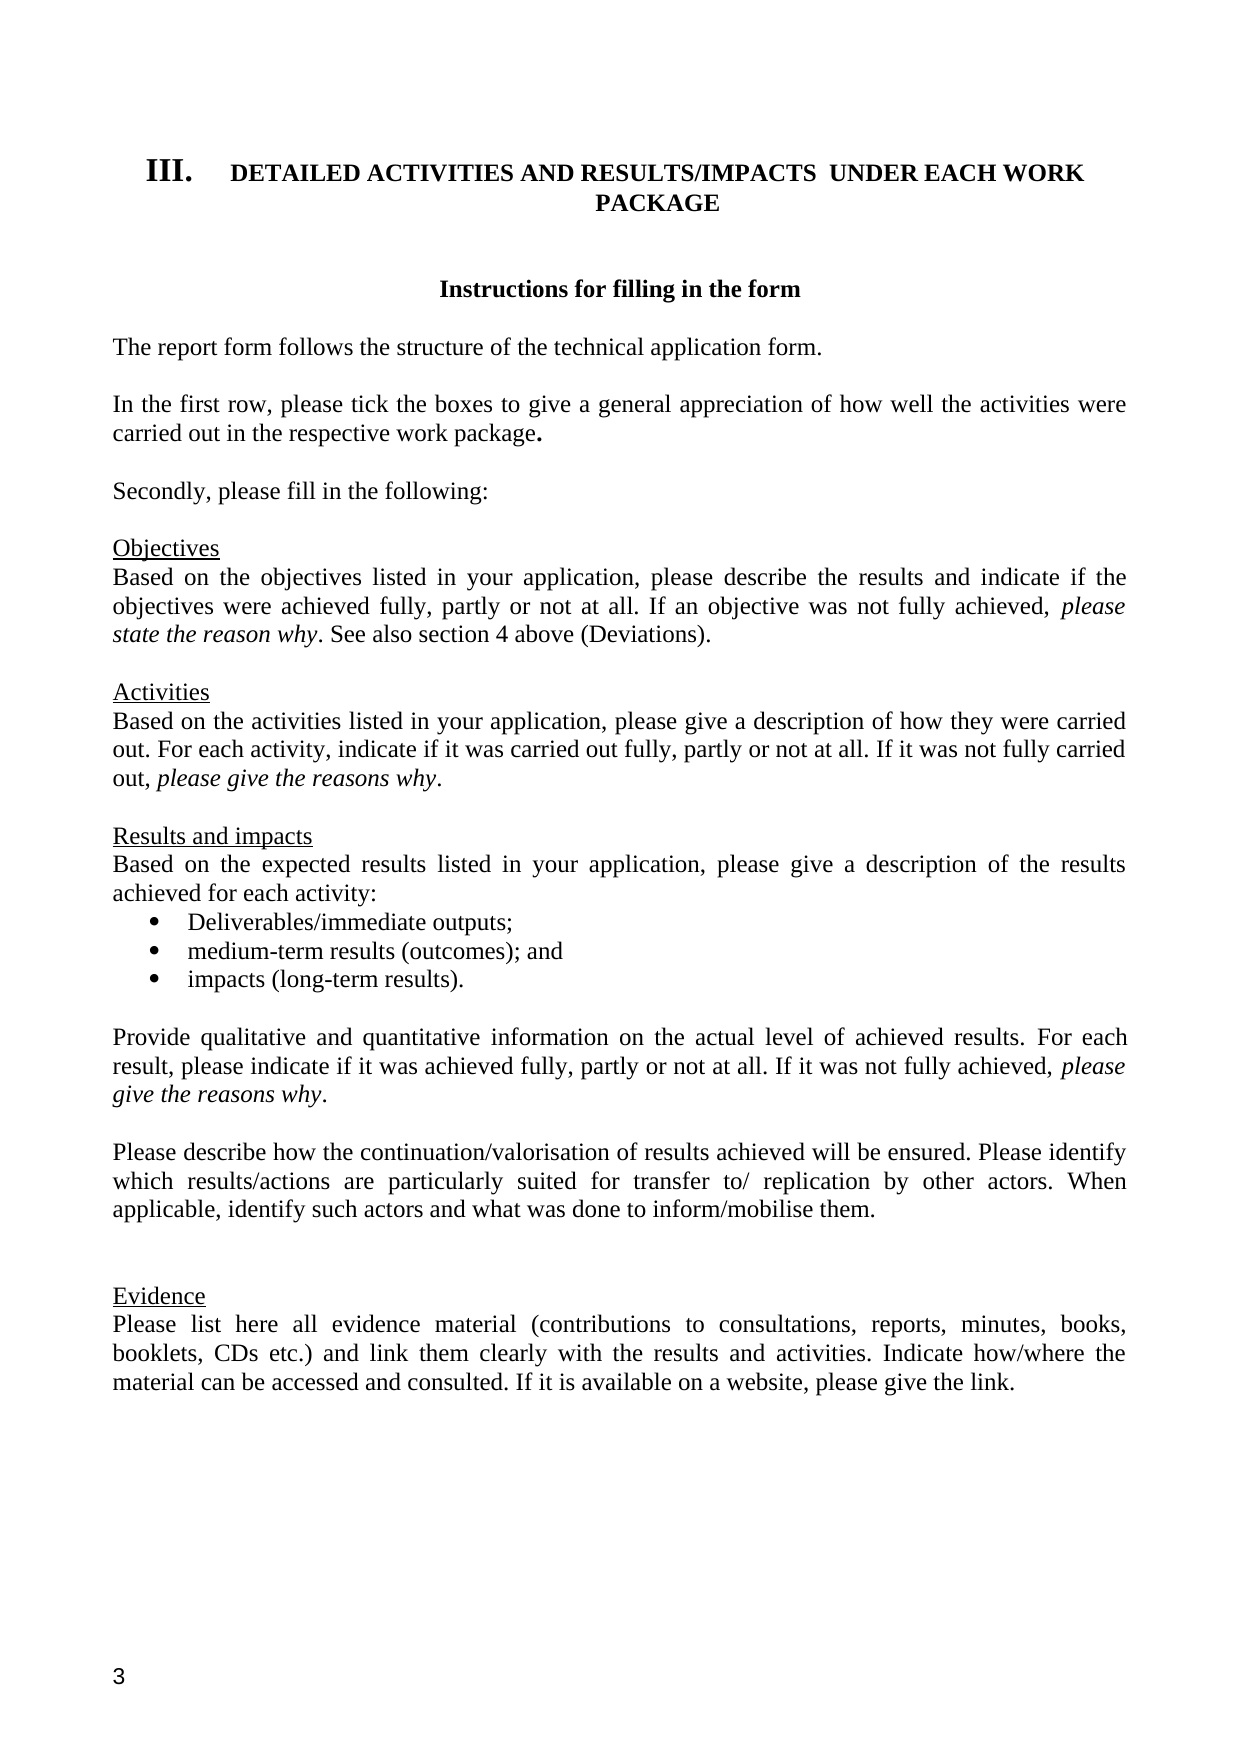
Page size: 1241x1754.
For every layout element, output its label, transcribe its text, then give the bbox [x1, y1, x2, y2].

list Instructions for filling in the form [112, 274, 1128, 303]
list medium-term results (outcomes); and [150, 936, 1128, 964]
list Based on the expected results listed in your application, please give a description of the results achieved for each activity: [112, 849, 1128, 907]
list In the first row, please tick the boxes to give a general appreciation of how well the activities were carried out in the respective work package. [112, 389, 1128, 447]
text Please describe how the continuation/valorisation of results achieved will be ensured. Please identify which results/actions are particularly suited for transfer to/ replication by other actors. When applicable, identify such actors and what was done to inform/mobilise them. [112, 1137, 1128, 1223]
list Based on the activities listed in your application, please give a description of how they were carried out. For each activity, indicate if it was carried out fully, partly or not at all. If it was not fully carried out, please give the reasons why. [112, 706, 1128, 792]
text Please list here all evidence material (contributions to consultations, reports, minutes, books, booklets, CDs etc.) and link them clearly with the results and activities. Indicate how/where the material can be accessed and consulted. If it is available on a website, please give the link. [112, 1309, 1128, 1396]
list DETAILED ACTIVITIES AND RESULTS/IMPACTS UNDER EACH WORK PACKAGE [150, 150, 1128, 217]
text Evidence [112, 1281, 1128, 1309]
list The report form follows the structure of the technical application form. [112, 332, 1128, 361]
list Secondly, please fill in the following: [112, 476, 1128, 504]
list Objectives [112, 533, 1128, 562]
list Activities [112, 677, 1128, 706]
list Results and impacts [112, 821, 1128, 849]
text Provide qualitative and quantitative information on the actual level of achieved results. For each result, please indicate if it was achieved fully, partly or not at all. If it was not fully achieved, please give the reasons why. [112, 1022, 1128, 1108]
list Based on the objectives listed in your application, please describe the results and indicate if the objectives were achieved fully, partly or not at all. If an objective was not fully achieved, please state the reason why. See also section 4 above (Deviations). [112, 562, 1128, 648]
list Deliverables/immediate outputs; [150, 907, 1128, 936]
list impacts (long-term results). [150, 964, 1128, 993]
